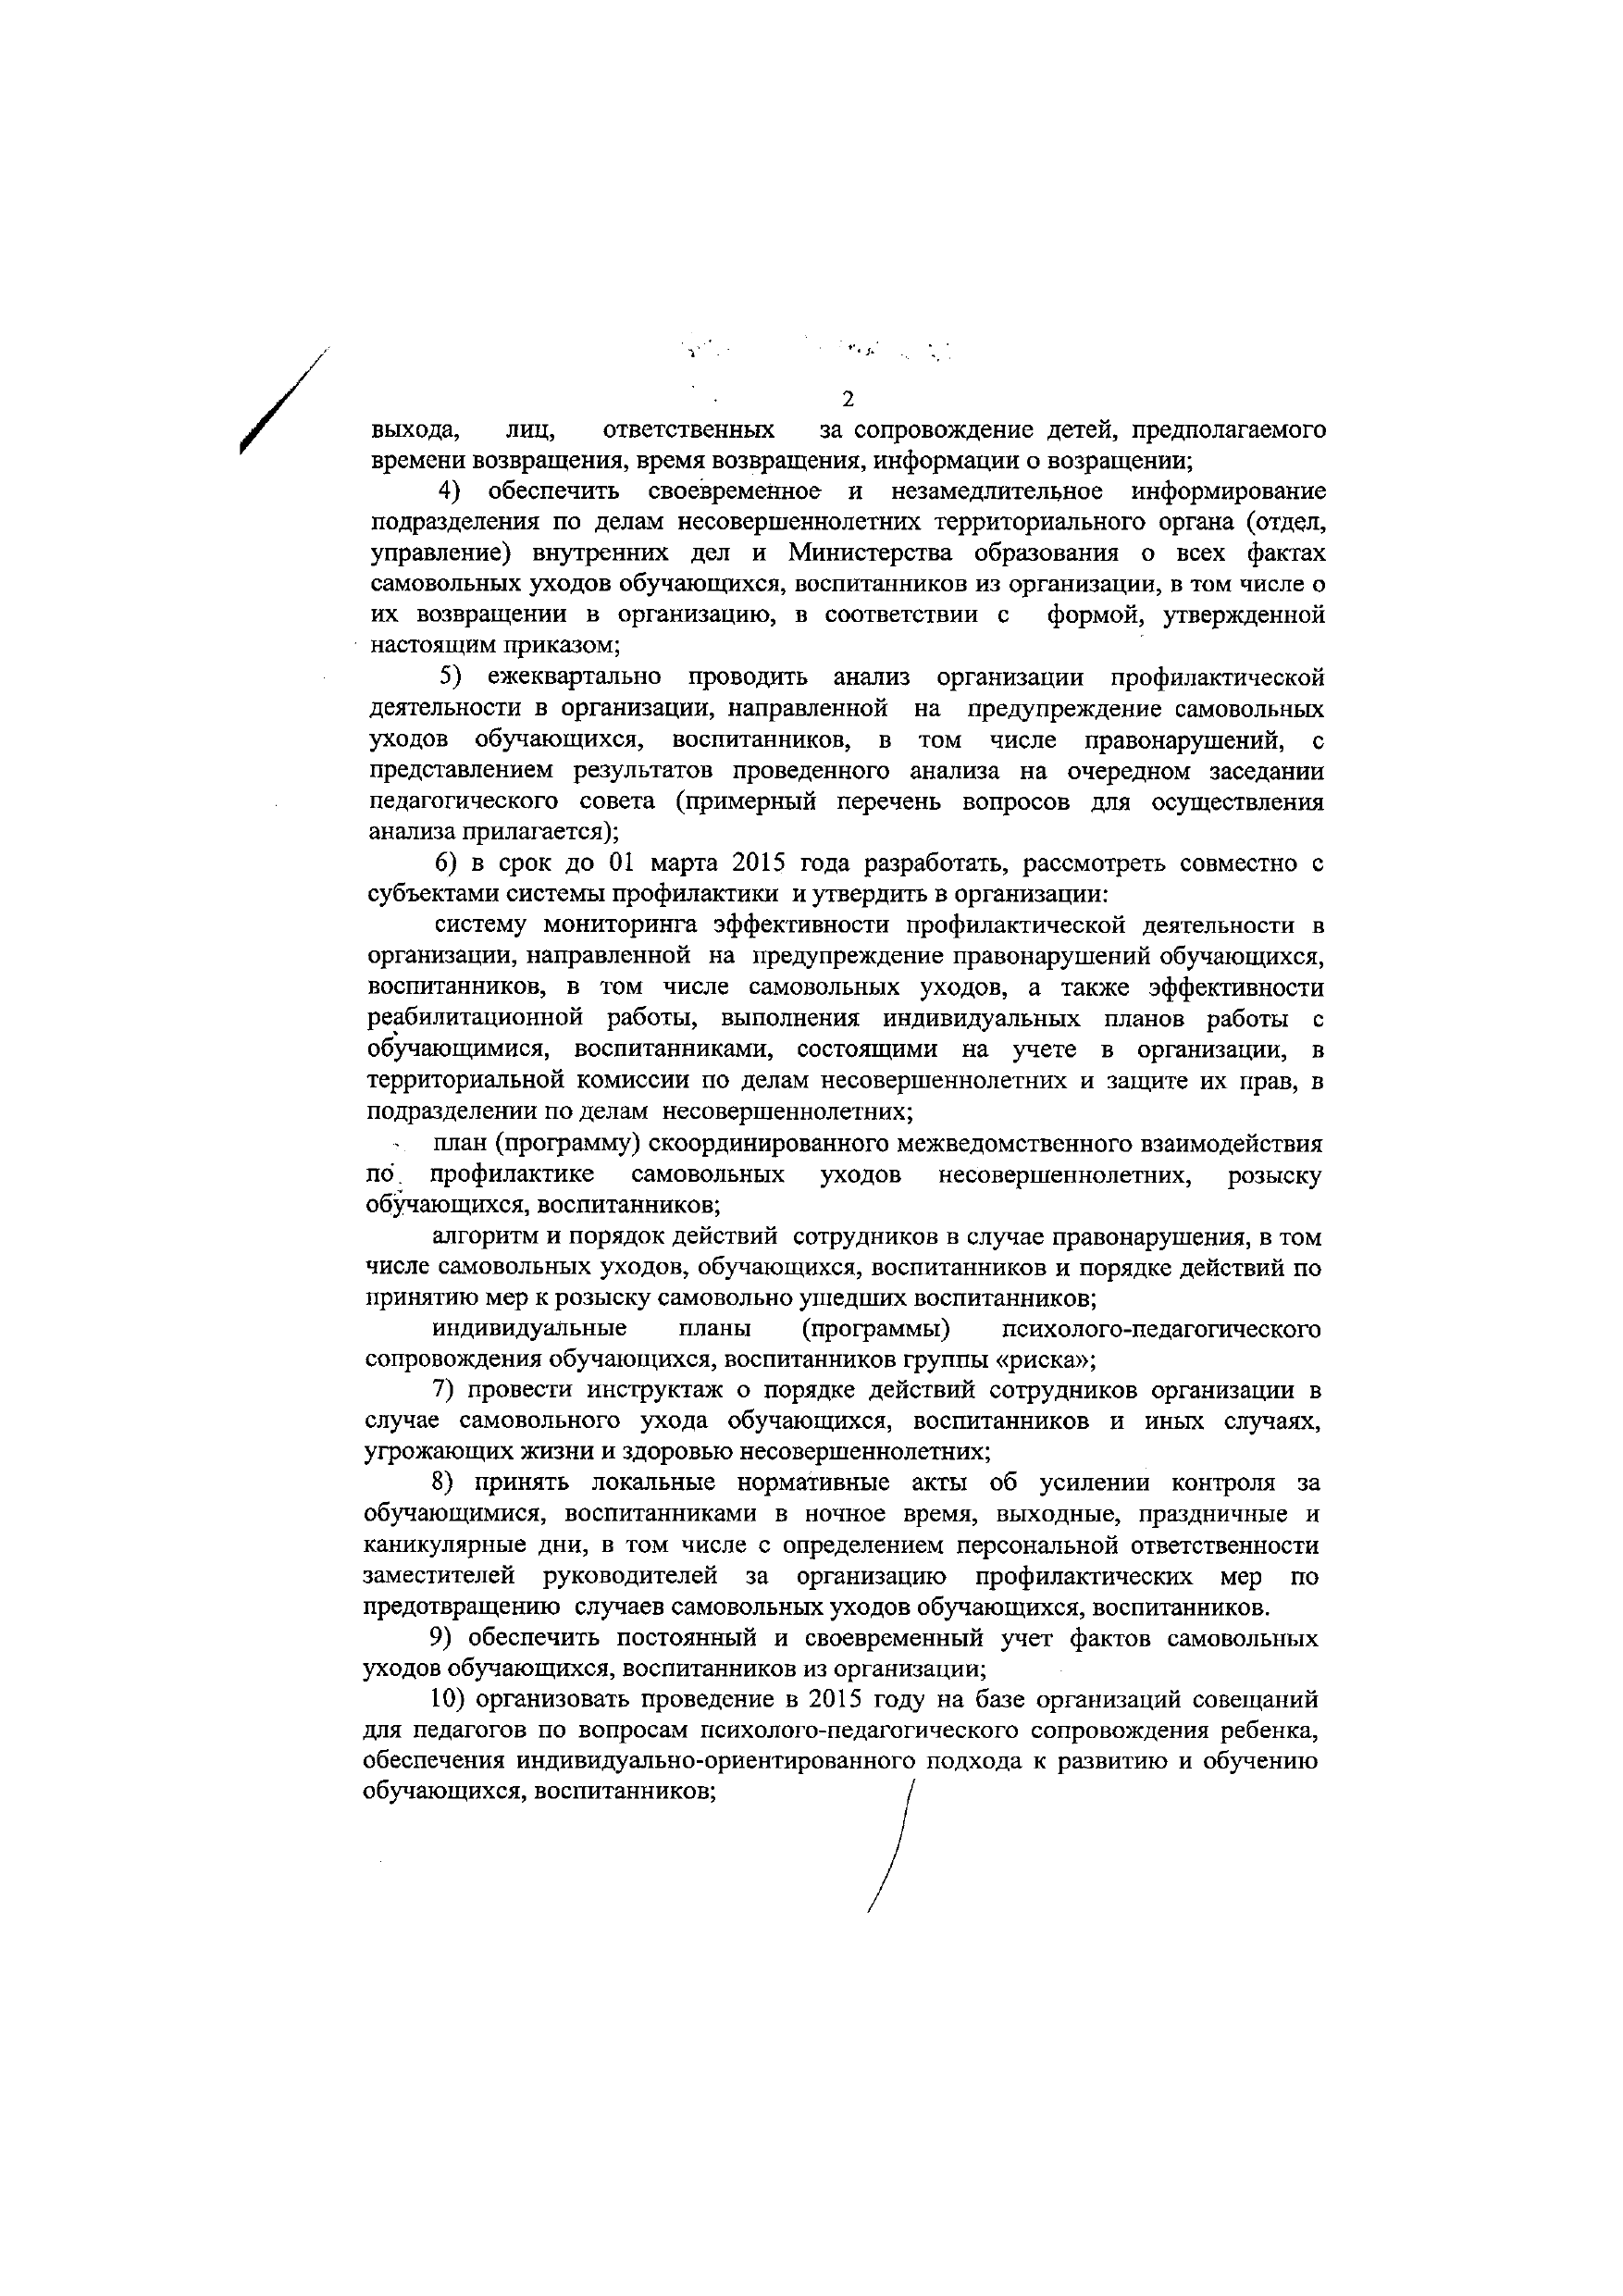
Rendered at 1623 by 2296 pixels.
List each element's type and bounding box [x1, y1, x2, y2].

picture [240, 329, 1385, 1952]
